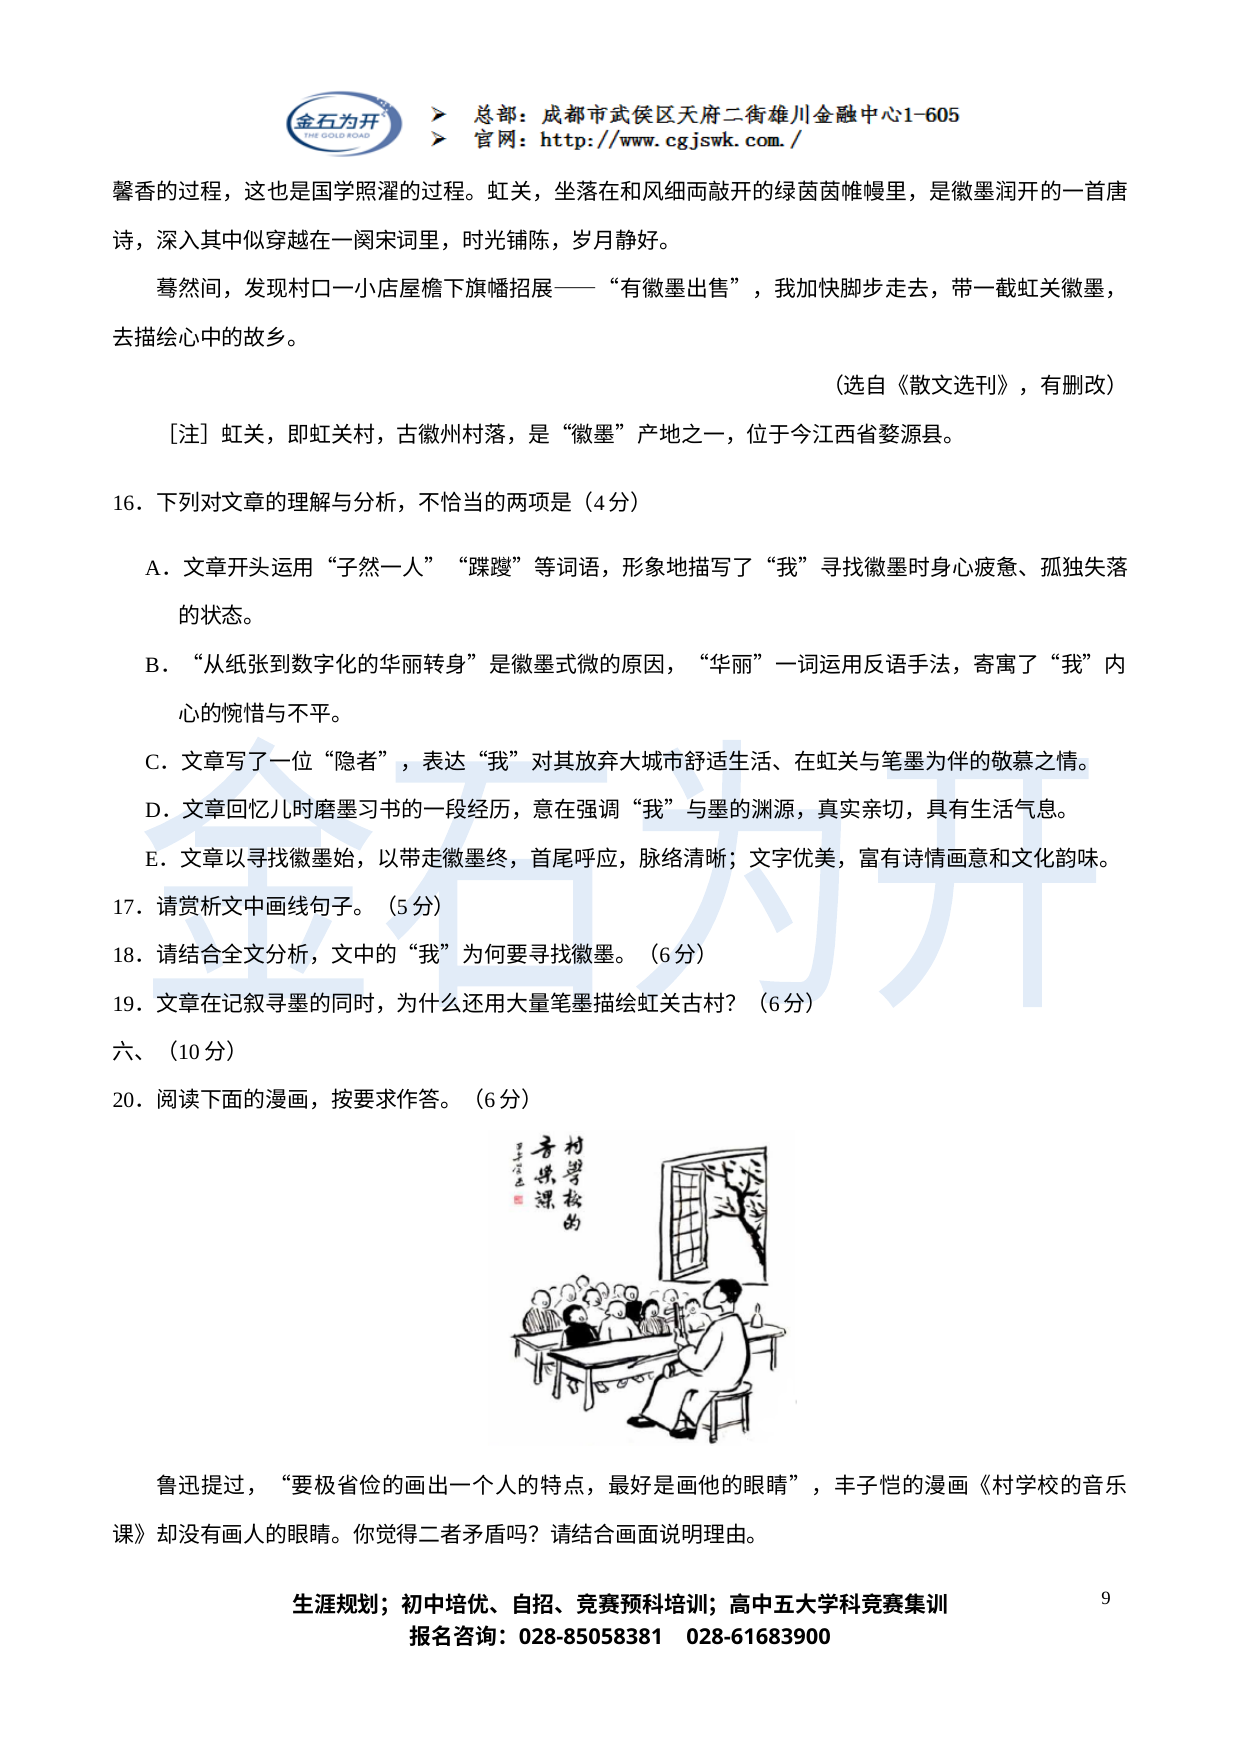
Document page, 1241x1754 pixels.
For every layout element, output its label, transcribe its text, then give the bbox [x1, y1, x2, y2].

picture [279, 88, 962, 158]
text 18．请结合全文分析，文中的“我”为何要寻找徽墨。（6分） [112, 937, 1128, 969]
text ［注］虹关，即虹关村，古徽州村落，是“徽墨”产地之一，位于今江西省婺源县。 [112, 416, 1128, 449]
text A．文章开头运用“子然一人”“蹀躞”等词语，形象地描写了“我”寻找徽墨时身心疲惫、孤独失落的状态。 [145, 549, 1128, 631]
picture [487, 1130, 797, 1446]
text （选自《散文选刊》，有删改） [112, 368, 1128, 400]
text 六、（10分） [112, 1033, 1128, 1066]
text B．“从纸张到数字化的华丽转身”是徽墨式微的原因，“华丽”一词运用反语手法，寄寓了“我”内心的惋惜与不平。 [145, 646, 1128, 728]
text D．文章回忆儿时磨墨习书的一段经历，意在强调“我”与墨的渊源，真实亲切，具有生活气息。 [112, 792, 1128, 824]
text 16．下列对文章的理解与分析，不恰当的两项是（4分） [112, 464, 1128, 529]
text 19．文章在记叙寻墨的同时，为什么还用大量笔墨描绘虹关古村？（6分） [112, 985, 1128, 1018]
text 蓦然间，发现村口一小店屋檐下旗幡招展——“有徽墨出售”，我加快脚步走去，带一截虹关徽墨，去描绘心中的故乡。 [112, 271, 1128, 352]
text 鲁迅提过，“要极省俭的画出一个人的特点，最好是画他的眼睛”，丰子恺的漫画《村学校的音乐课》却没有画人的眼睛。你觉得二者矛盾吗？请结合画面说明理由。 [112, 1468, 1128, 1549]
text C．文章写了一位“隐者”，表达“我”对其放弃大城市舒适生活、在虹关与笔墨为伴的敬慕之情。 [112, 743, 1128, 776]
text 17．请赏析文中画线句子。（5分） [112, 888, 1128, 921]
text 20．阅读下面的漫画，按要求作答。（6分） [112, 1082, 1128, 1114]
text E．文章以寻找徽墨始，以带走徽墨终，首尾呼应，脉络清晰；文字优美，富有诗情画意和文化韵味。 [112, 840, 1128, 873]
